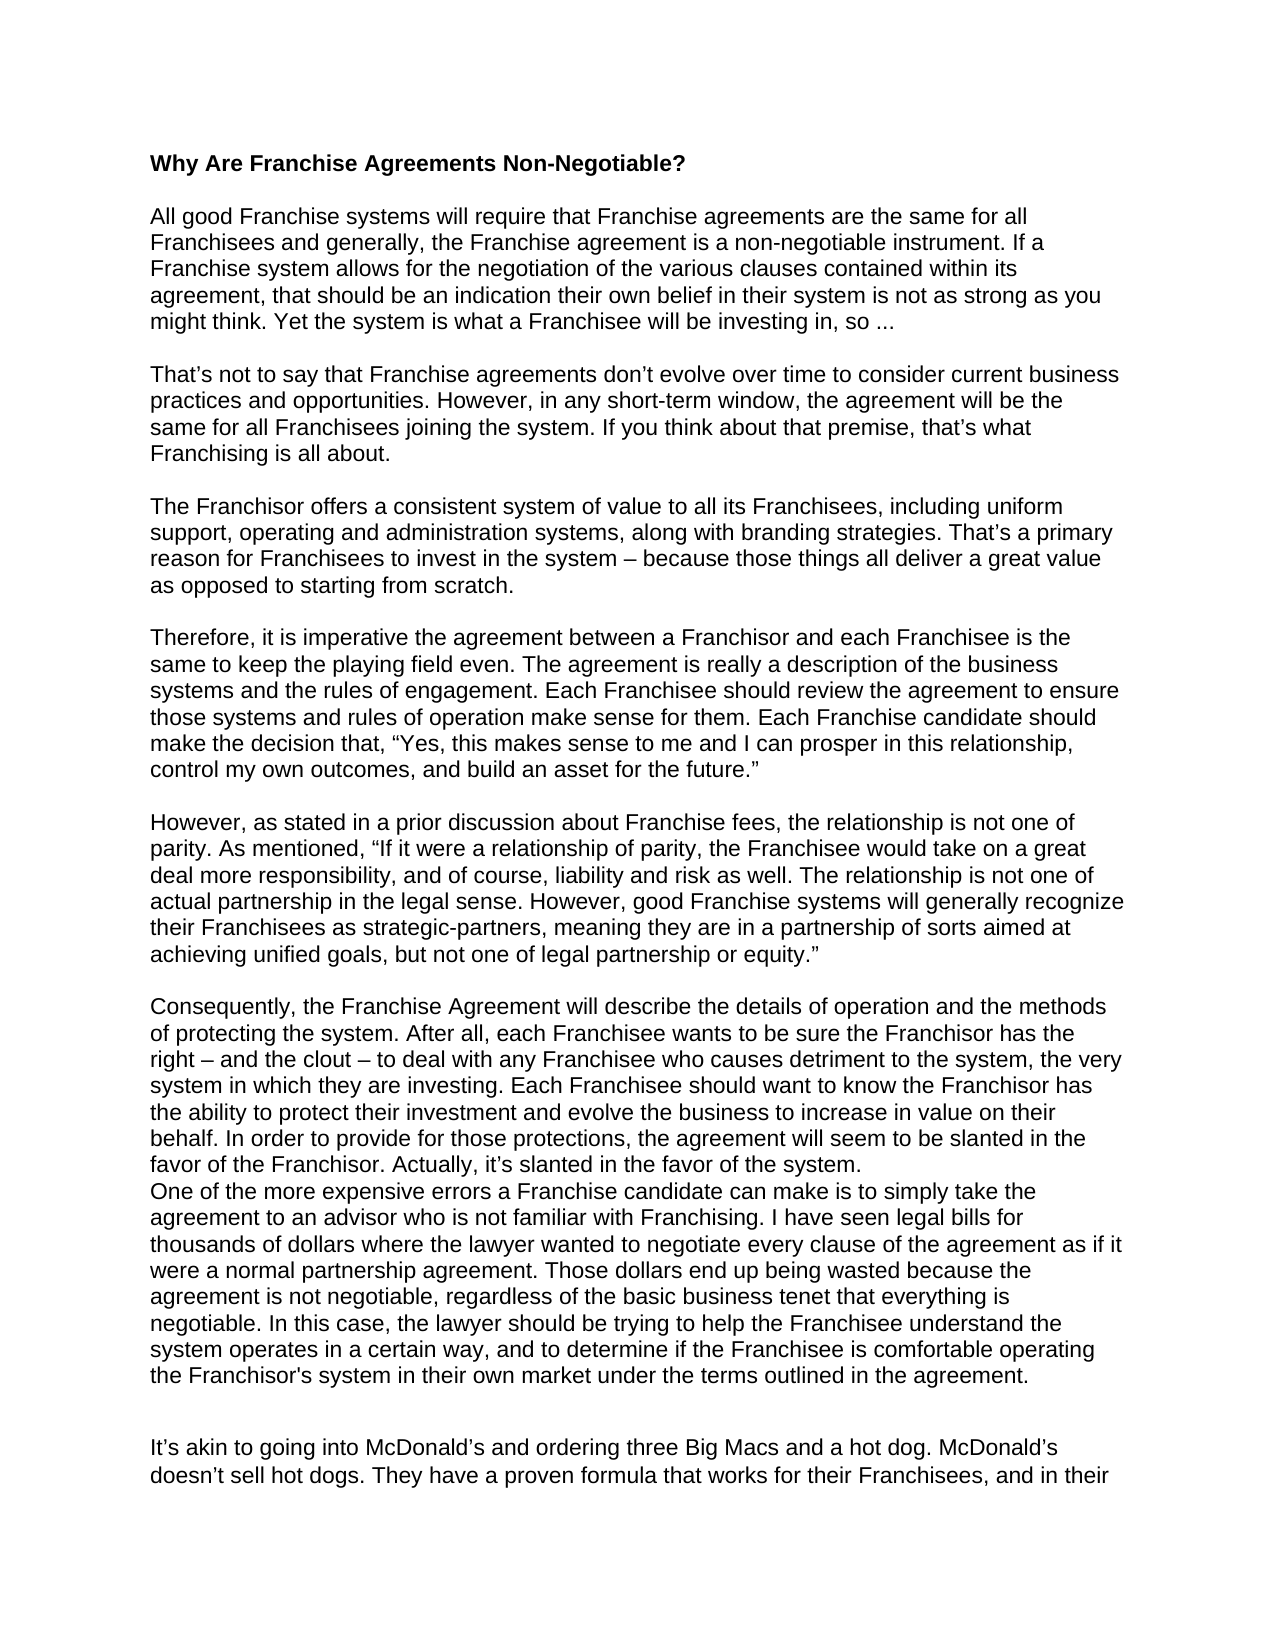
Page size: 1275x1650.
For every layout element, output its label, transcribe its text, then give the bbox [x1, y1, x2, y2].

text Consequently, the Franchise Agreement will describe the details of operation and the methods of protecting the system. After all, each Franchisee wants to be sure the Franchisor has the right – and the clout – to deal with any Franchisee who causes detriment to the system, the very system in which they are investing. Each Franchisee should want to know the Franchisor has the ability to protect their investment and evolve the business to increase in value on their behalf. In order to provide for those protections, the agreement will seem to be slanted in the favor of the Franchisor. Actually, it’s slanted in the favor of the system. [150, 993, 1125, 1178]
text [150, 1434, 1125, 1488]
text However, as stated in a prior discussion about Franchise fees, the relationship is not one of parity. As mentioned, “If it were a relationship of parity, the Franchisee would take on a great deal more responsibility, and of course, liability and risk as well. The relationship is not one of actual partnership in the legal sense. However, good Franchise systems will generally recognize their Franchisees as strategic-partners, meaning they are in a partnership of sorts aimed at achieving unified goals, but not one of legal partnership or equity.” [150, 809, 1125, 967]
text One of the more expensive errors a Franchise candidate can make is to simply take the agreement to an advisor who is not familiar with Franchising. I have seen legal bills for thousands of dollars where the lawyer wanted to negotiate every clause of the agreement as if it were a normal partnership agreement. Those dollars end up being wasted because the agreement is not negotiable, regardless of the basic business tenet that everything is negotiable. In this case, the lawyer should be trying to help the Franchisee understand the system operates in a certain way, and to determine if the Franchisee is comfortable operating the Franchisor's system in their own market under the terms outlined in the agreement. [150, 1178, 1125, 1389]
text The Franchisor offers a consistent system of value to all its Franchisees, including uniform support, operating and administration systems, along with branding strategies. That’s a primary reason for Franchisees to invest in the system – because those things all deliver a great value as opposed to starting from scratch. [150, 493, 1125, 598]
text All good Franchise systems will require that Franchise agreements are the same for all Franchisees and generally, the Franchise agreement is a non-negotiable instrument. If a Franchise system allows for the negotiation of the various clauses contained within its agreement, that should be an indication their own belief in their system is not as strong as you might think. Yet the system is what a Franchisee will be investing in, so ... [150, 203, 1125, 334]
text That’s not to say that Franchise agreements don’t evolve over time to consider current business practices and opportunities. However, in any short-term window, the agreement will be the same for all Franchisees joining the system. If you think about that premise, that’s what Franchising is all about. [150, 361, 1125, 466]
text Why Are Franchise Agreements Non-Negotiable? [150, 150, 1125, 176]
text Therefore, it is imperative the agreement between a Franchisor and each Franchisee is the same to keep the playing field even. The agreement is really a description of the business systems and the rules of engagement. Each Franchisee should review the agreement to ensure those systems and rules of operation make sense for them. Each Franchise candidate should make the decision that, “Yes, this makes sense to me and I can prosper in this relationship, control my own outcomes, and build an asset for the future.” [150, 624, 1125, 782]
